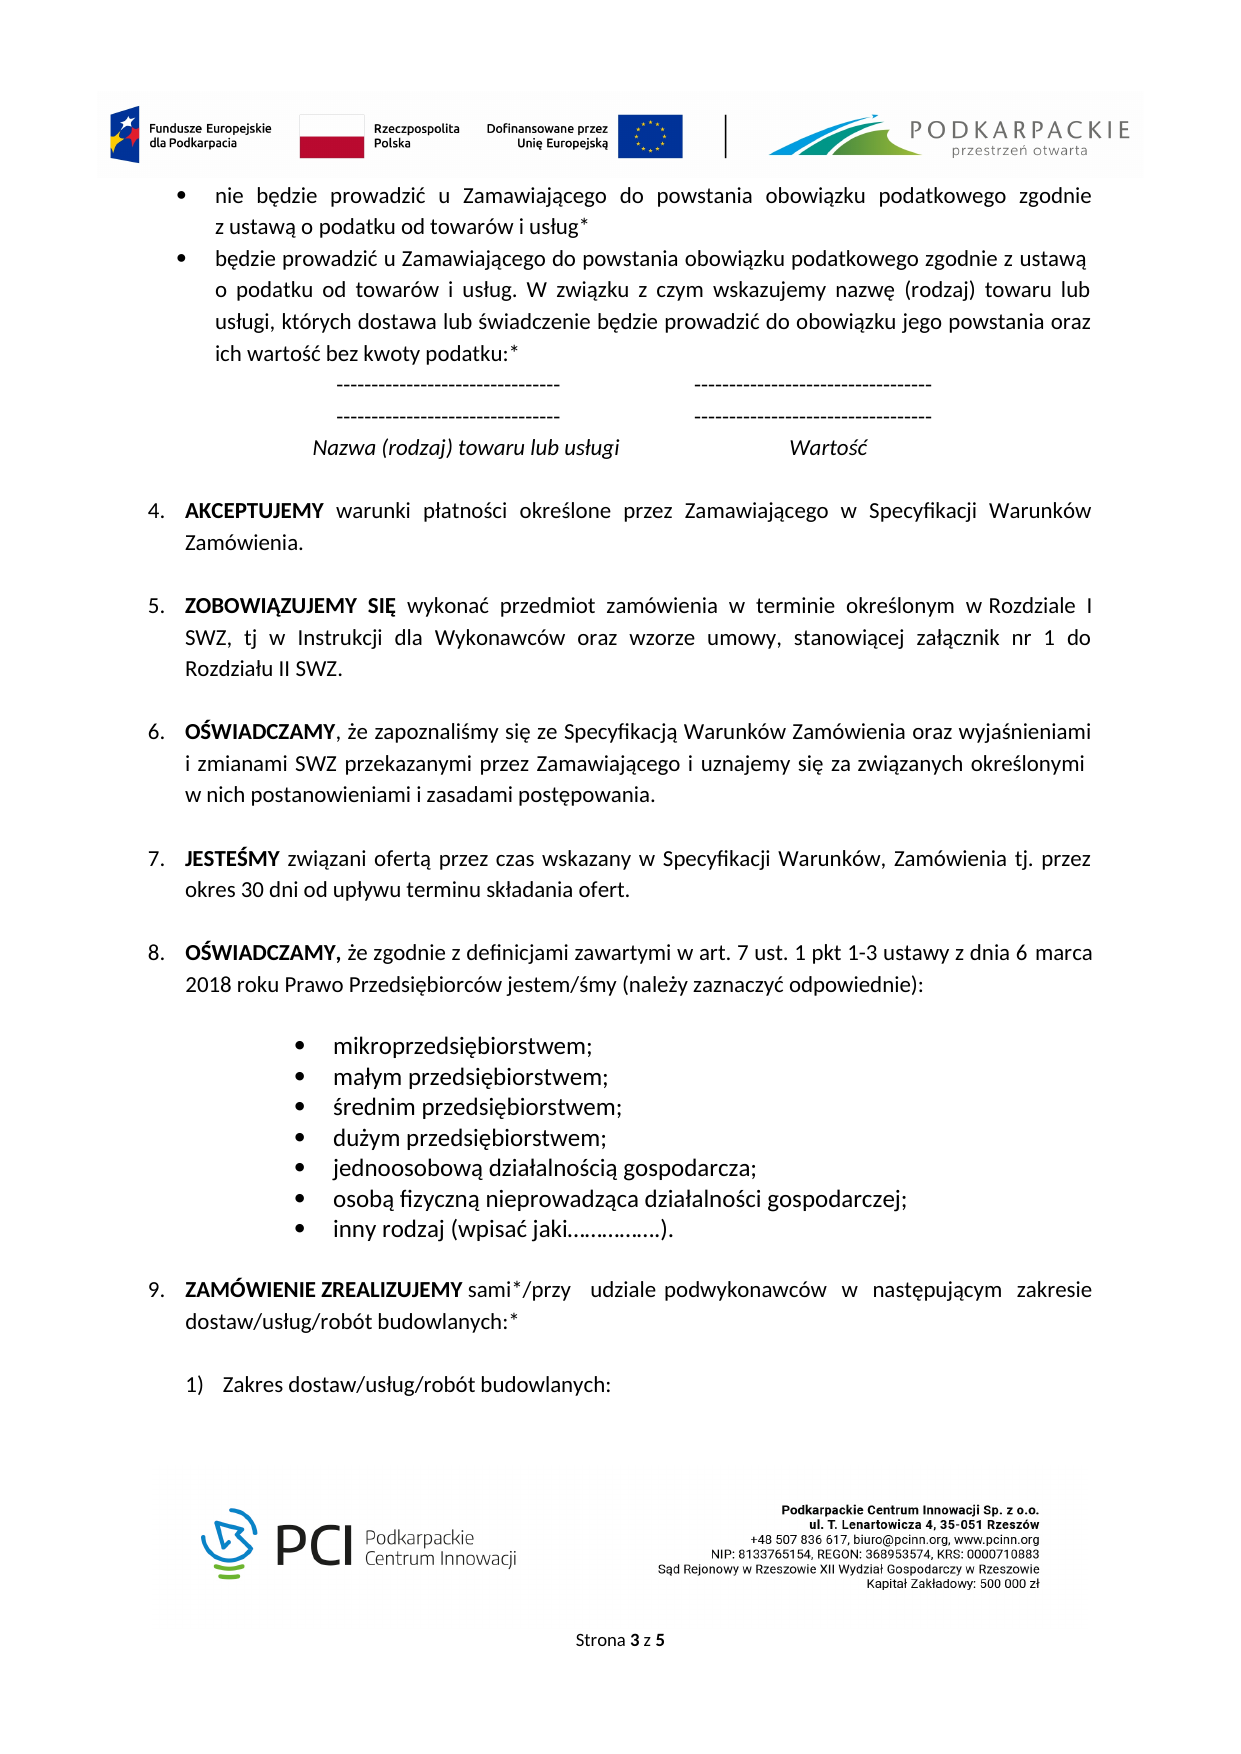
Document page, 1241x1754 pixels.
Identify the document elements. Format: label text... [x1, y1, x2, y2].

text -------------------------------- ---------------------------------- [177, 370, 1093, 398]
text Nazwa (rodzaj) towaru lub usługi Wartość [148, 433, 1093, 461]
list jednoosobową działalnością gospodarcza; [295, 1152, 1093, 1183]
picture [97, 91, 1144, 178]
list dużym przedsiębiorstwem; [295, 1122, 1093, 1152]
list OŚWIADCZAMY, że zgodnie z definicjami zawartymi w art. 7 ust. 1 pkt 1-3 ustawy z dnia 6 marca 2018 roku Prawo Przedsiębiorców jestem/śmy (należy zaznaczyć odpowiednie): [148, 938, 1093, 998]
list inny rodzaj (wpisać jaki…………….). [295, 1213, 1093, 1244]
list mikroprzedsiębiorstwem; [295, 1030, 1093, 1061]
list JESTEŚMY związani ofertą przez czas wskazany w Specyfikacji Warunków, Zamówienia tj. przez okres 30 dni od upływu terminu składania ofert. [148, 844, 1093, 903]
list osobą fizyczną nieprowadząca działalności gospodarczej; [295, 1183, 1093, 1213]
list Zakres dostaw/usług/robót budowlanych: [185, 1370, 1093, 1398]
text -------------------------------- ---------------------------------- [177, 402, 1093, 430]
list małym przedsiębiorstwem; [295, 1061, 1093, 1091]
list nie będzie prowadzić u Zamawiającego do powstania obowiązku podatkowego zgodnie z ustawą o podatku od towarów i usług* [177, 148, 1093, 240]
list ZOBOWIĄZUJEMY SIĘ wykonać przedmiot zamówienia w terminie określonym w Rozdziale I SWZ, tj w Instrukcji dla Wykonawców oraz wzorze umowy, stanowiącej załącznik nr 1 do Rozdziału II SWZ. [148, 591, 1093, 682]
list będzie prowadzić u Zamawiającego do powstania obowiązku podatkowego zgodnie z ustawą o podatku od towarów i usług. W związku z czym wskazujemy nazwę (rodzaj) towaru lub usługi, których dostawa lub świadczenie będzie prowadzić do obowiązku jego powstania oraz ich wartość bez kwoty podatku:* [177, 244, 1093, 367]
list średnim przedsiębiorstwem; [295, 1091, 1093, 1122]
picture [152, 1465, 1088, 1629]
list AKCEPTUJEMY warunki płatności określone przez Zamawiającego w Specyfikacji Warunków Zamówienia. [148, 496, 1093, 556]
list OŚWIADCZAMY, że zapoznaliśmy się ze Specyfikacją Warunków Zamówienia oraz wyjaśnieniami i zmianami SWZ przekazanymi przez Zamawiającego i uznajemy się za związanych określonymi w nich postanowieniami i zasadami postępowania. [148, 717, 1093, 808]
list ZAMÓWIENIE ZREALIZUJEMY sami*/przy udziale podwykonawców w następującym zakresie dostaw/usług/robót budowlanych:* [148, 1275, 1093, 1335]
